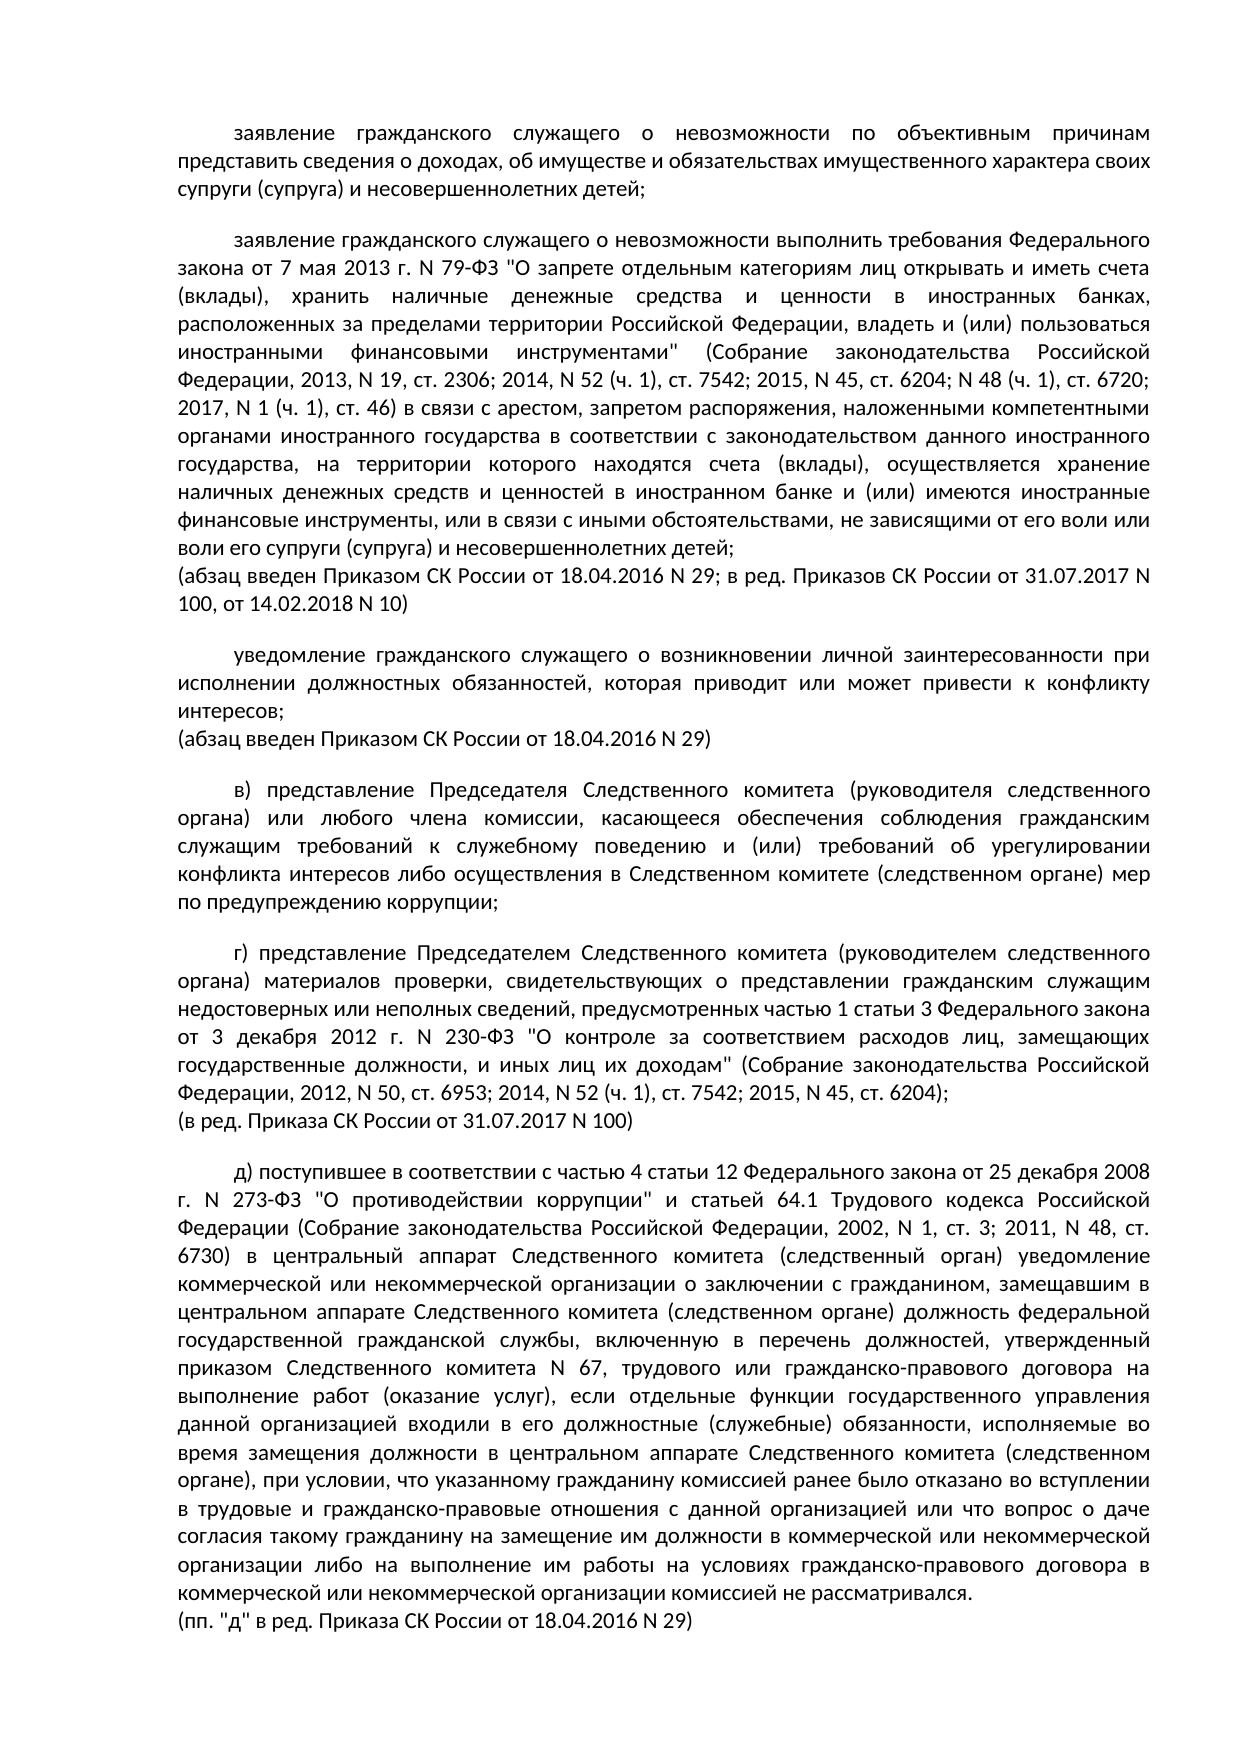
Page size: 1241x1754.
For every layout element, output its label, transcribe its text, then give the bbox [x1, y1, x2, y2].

text д) поступившее в соответствии с частью 4 статьи 12 Федерального закона от 25 декабря 2008 г. N 273-ФЗ "О противодействии коррупции" и статьей 64.1 Трудового кодекса Российской Федерации (Собрание законодательства Российской Федерации, 2002, N 1, ст. 3; 2011, N 48, ст. 6730) в центральный аппарат Следственного комитета (следственный орган) уведомление коммерческой или некоммерческой организации о заключении с гражданином, замещавшим в центральном аппарате Следственного комитета (следственном органе) должность федеральной государственной гражданской службы, включенную в перечень должностей, утвержденный приказом Следственного комитета N 67, трудового или гражданско-правового договора на выполнение работ (оказание услуг), если отдельные функции государственного управления данной организацией входили в его должностные (служебные) обязанности, исполняемые во время замещения должности в центральном аппарате Следственного комитета (следственном органе), при условии, что указанному гражданину комиссией ранее было отказано во вступлении в трудовые и гражданско-правовые отношения с данной организацией или что вопрос о даче согласия такому гражданину на замещение им должности в коммерческой или некоммерческой организации либо на выполнение им работы на условиях гражданско-правового договора в коммерческой или некоммерческой организации комиссией не рассматривался. [177, 1157, 1152, 1606]
text (абзац введен Приказом СК России от 18.04.2016 N 29; в ред. Приказов СК России от 31.07.2017 N 100, от 14.02.2018 N 10) [177, 561, 1152, 617]
text (в ред. Приказа СК России от 31.07.2017 N 100) [177, 1106, 1152, 1134]
text (абзац введен Приказом СК России от 18.04.2016 N 29) [177, 724, 1152, 752]
text в) представление Председателя Следственного комитета (руководителя следственного органа) или любого члена комиссии, касающееся обеспечения соблюдения гражданским служащим требований к служебному поведению и (или) требований об урегулировании конфликта интересов либо осуществления в Следственном комитете (следственном органе) мер по предупреждению коррупции; [177, 775, 1152, 915]
text г) представление Председателем Следственного комитета (руководителем следственного органа) материалов проверки, свидетельствующих о представлении гражданским служащим недостоверных или неполных сведений, предусмотренных частью 1 статьи 3 Федерального закона от 3 декабря 2012 г. N 230-ФЗ "О контроле за соответствием расходов лиц, замещающих государственные должности, и иных лиц их доходам" (Собрание законодательства Российской Федерации, 2012, N 50, ст. 6953; 2014, N 52 (ч. 1), ст. 7542; 2015, N 45, ст. 6204); [177, 938, 1152, 1106]
text уведомление гражданского служащего о возникновении личной заинтересованности при исполнении должностных обязанностей, которая приводит или может привести к конфликту интересов; [177, 640, 1152, 724]
text (пп. "д" в ред. Приказа СК России от 18.04.2016 N 29) [177, 1606, 1152, 1634]
text заявление гражданского служащего о невозможности по объективным причинам представить сведения о доходах, об имуществе и обязательствах имущественного характера своих супруги (супруга) и несовершеннолетних детей; [177, 118, 1152, 202]
text заявление гражданского служащего о невозможности выполнить требования Федерального закона от 7 мая 2013 г. N 79-ФЗ "О запрете отдельным категориям лиц открывать и иметь счета (вклады), хранить наличные денежные средства и ценности в иностранных банках, расположенных за пределами территории Российской Федерации, владеть и (или) пользоваться иностранными финансовыми инструментами" (Собрание законодательства Российской Федерации, 2013, N 19, ст. 2306; 2014, N 52 (ч. 1), ст. 7542; 2015, N 45, ст. 6204; N 48 (ч. 1), ст. 6720; 2017, N 1 (ч. 1), ст. 46) в связи с арестом, запретом распоряжения, наложенными компетентными органами иностранного государства в соответствии с законодательством данного иностранного государства, на территории которого находятся счета (вклады), осуществляется хранение наличных денежных средств и ценностей в иностранном банке и (или) имеются иностранные финансовые инструменты, или в связи с иными обстоятельствами, не зависящими от его воли или воли его супруги (супруга) и несовершеннолетних детей; [177, 225, 1152, 561]
